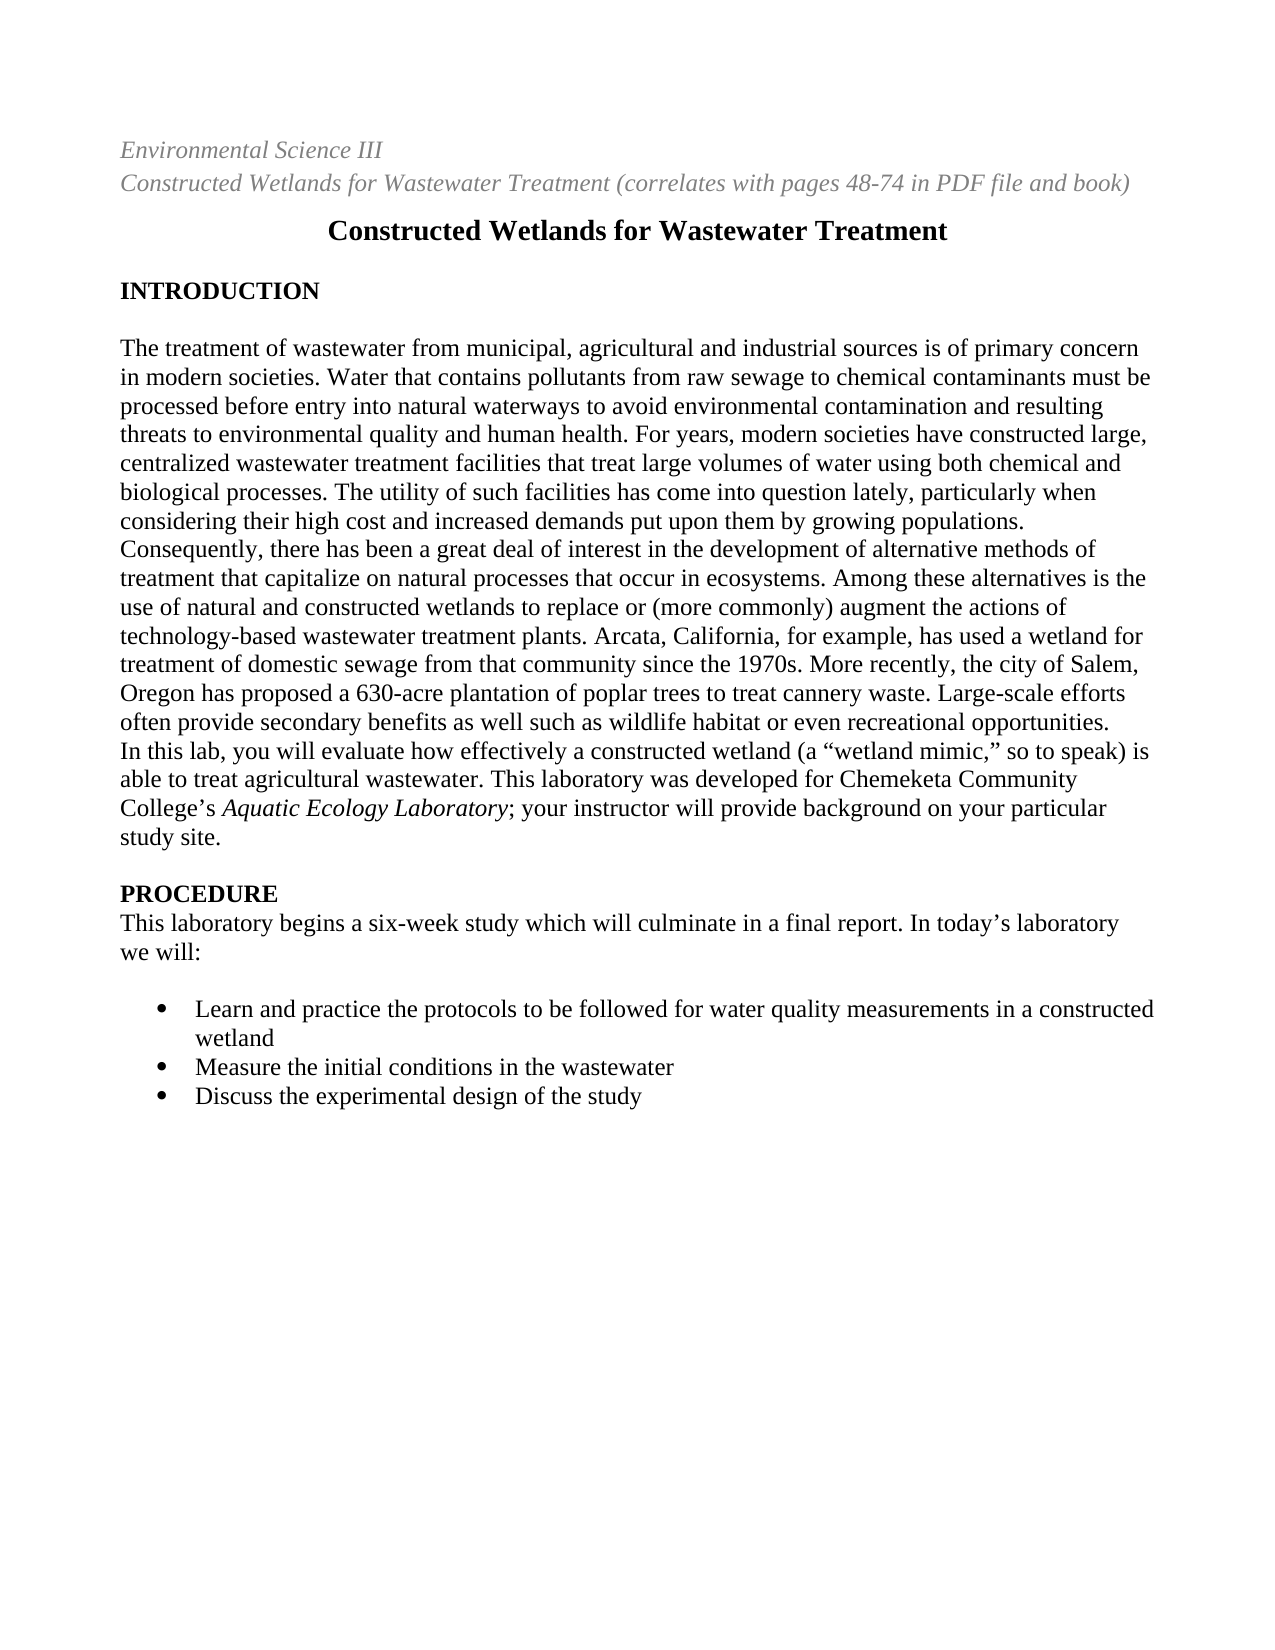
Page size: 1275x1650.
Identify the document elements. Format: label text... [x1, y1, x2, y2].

text In this lab, you will evaluate how effectively a constructed wetland (a “wetland mimic,” so to speak) is [120, 736, 1155, 764]
text Constructed Wetlands for Wastewater Treatment (correlates with pages 48-74 in PDF file and book) [120, 168, 1155, 197]
text The treatment of wastewater from municipal, agricultural and industrial sources is of primary concern in modern societies. Water that contains pollutants from raw sewage to chemical contaminants must be processed before entry into natural waterways to avoid environmental contamination and resulting threats to environmental quality and human health. For years, modern societies have constructed large, centralized wastewater treatment facilities that treat large volumes of water using both chemical and biological processes. The utility of such facilities has come into question lately, particularly when considering their high cost and increased demands put upon them by growing populations. Consequently, there has been a great deal of interest in the development of alternative methods of treatment that capitalize on natural processes that occur in ecosystems. Among these alternatives is the use of natural and constructed wetlands to replace or (more commonly) augment the actions of technology-based wastewater treatment plants. Arcata, California, for example, has used a wetland for treatment of domestic sewage from that community since the 1970s. More recently, the city of Salem, Oregon has proposed a 630-acre plantation of poplar trees to treat cannery waste. Large-scale efforts often provide secondary benefits as well such as wildlife habitat or even recreational opportunities. [120, 333, 1155, 736]
text PROCEDURE [120, 879, 1155, 908]
text Constructed Wetlands for Wastewater Treatment [120, 213, 1155, 247]
list Discuss the experimental design of the study [157, 1081, 1155, 1109]
text Environmental Science III [120, 135, 1155, 164]
text we will: [120, 937, 1155, 966]
text This laboratory begins a six-week study which will culminate in a final report. In today’s laboratory [120, 908, 1155, 937]
list Measure the initial conditions in the wastewater [157, 1052, 1155, 1081]
list Learn and practice the protocols to be followed for water quality measurements in a constructed wetland [157, 994, 1155, 1052]
text able to treat agricultural wastewater. This laboratory was developed for Chemeketa Community College’s Aquatic Ecology Laboratory; your instructor will provide background on your particular study site. [120, 764, 1155, 851]
text INTRODUCTION [120, 276, 1155, 304]
